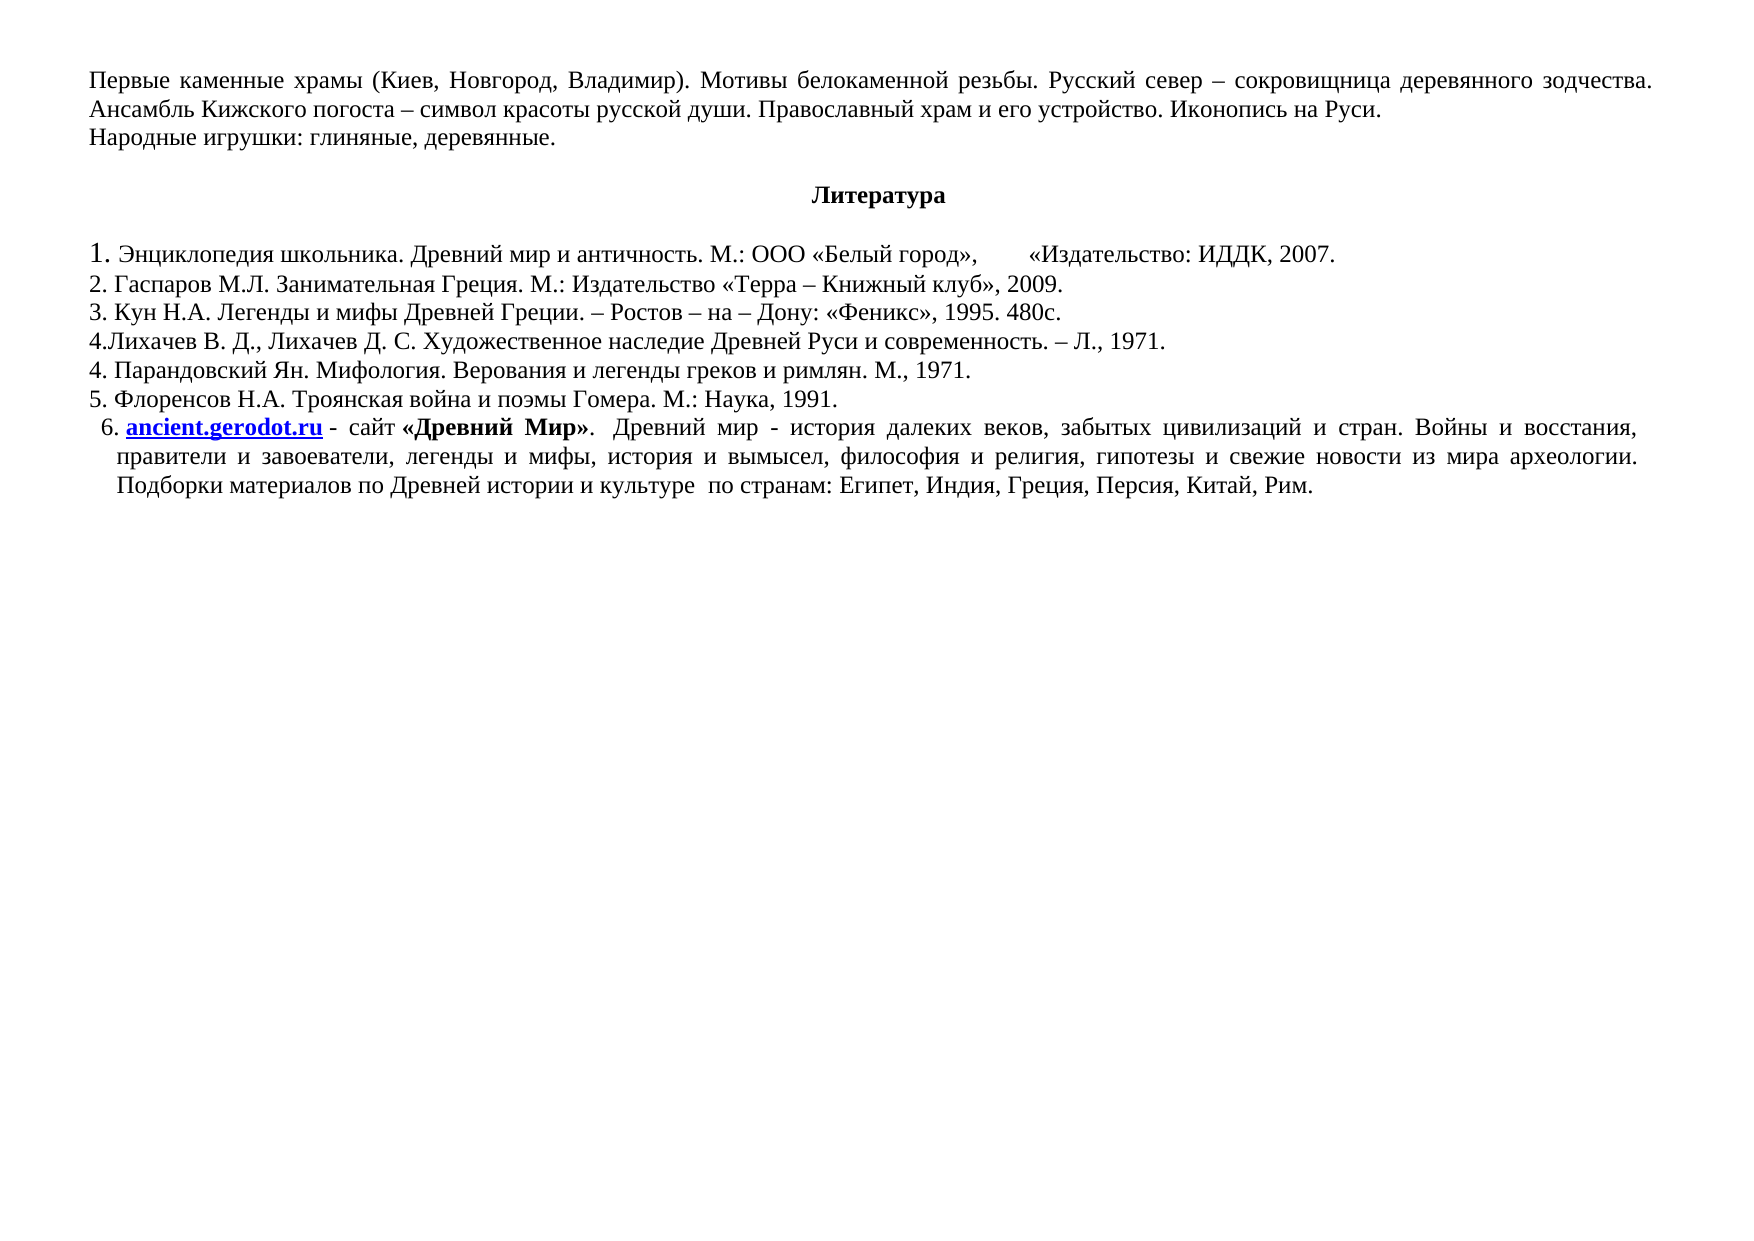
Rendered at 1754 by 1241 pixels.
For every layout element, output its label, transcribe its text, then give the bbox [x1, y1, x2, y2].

text 2. Гаспаров М.Л. Занимательная Греция. М.: Издательство «Терра – Книжный клуб», 2009. [89, 269, 1654, 297]
text Первые каменные храмы (Киев, Новгород, Владимир). Мотивы белокаменной резьбы. Русский север – сокровищница деревянного зодчества. Ансамбль Кижского погоста – символ красоты русской души. Православный храм и его устройство. Иконопись на Руси. [89, 65, 1654, 122]
text Народные игрушки: глиняные, деревянные. [89, 122, 1654, 151]
text 3. Кун Н.А. Легенды и мифы Древней Греции. – Ростов – на – Дону: «Феникс», 1995. 480с. [89, 297, 1654, 326]
text Литература [44, 180, 1654, 209]
text 4. Парандовский Ян. Мифология. Верования и легенды греков и римлян. М., 1971. [89, 355, 1654, 384]
text 5. Флоренсов Н.А. Троянская война и поэмы Гомера. М.: Наука, 1991. [89, 384, 1654, 412]
text 6. ancient.gerodot.ru - сайт «Древний Мир». Древний мир - история далеких веков, забытых цивилизаций и стран. Войны и восстания, правители и завоеватели, легенды и мифы, история и вымысел, философия и религия, гипотезы и свежие новости из мира археологии. Подборки материалов по Древней истории и культуре по странам: Египет, Индия, Греция, Персия, Китай, Рим. [59, 412, 1639, 499]
text 4.Лихачев В. Д., Лихачев Д. С. Художественное наследие Древней Руси и современность. – Л., 1971. [89, 326, 1654, 355]
text 1. Энциклопедия школьника. Древний мир и античность. М.: ООО «Белый город», «Издательство: ИДДК, 2007. [89, 235, 1654, 269]
